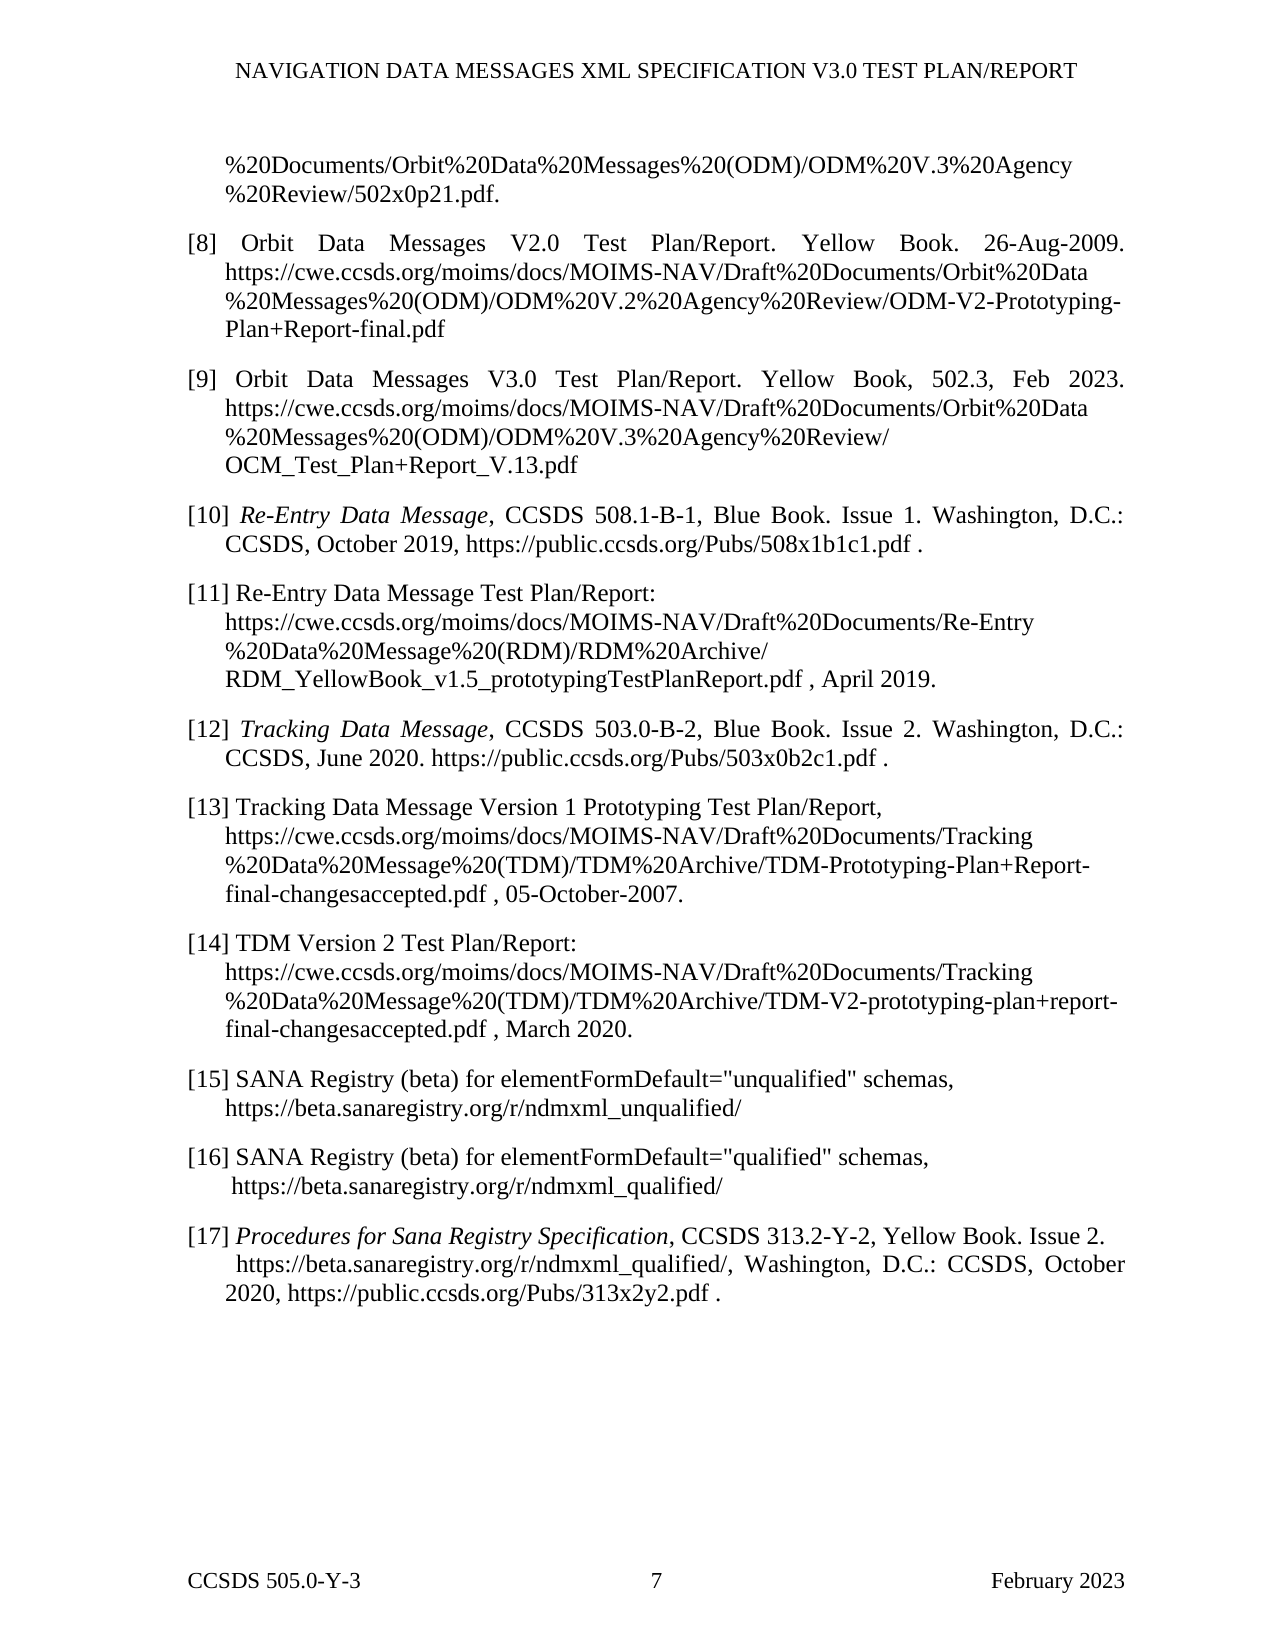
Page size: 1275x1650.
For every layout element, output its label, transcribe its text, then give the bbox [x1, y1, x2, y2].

text [9] Orbit Data Messages V3.0 Test Plan/Report. Yellow Book, 502.3, Feb 2023. https://cwe.ccsds.org/moims/docs/MOIMS-NAV/Draft%20Documents/Orbit%20Data%20Messages%20(ODM)/ODM%20V.3%20Agency%20Review/OCM_Test_Plan+Report_V.13.pdf [187, 364, 1125, 479]
text [8] Orbit Data Messages V2.0 Test Plan/Report. Yellow Book. 26-Aug-2009. https://cwe.ccsds.org/moims/docs/MOIMS-NAV/Draft%20Documents/Orbit%20Data%20Messages%20(ODM)/ODM%20V.2%20Agency%20Review/ODM-V2-Prototyping-Plan+Report-final.pdf [187, 228, 1125, 343]
text [10] Re-Entry Data Message, CCSDS 508.1-B-1, Blue Book. Issue 1. Washington, D.C.: CCSDS, October 2019, https://public.ccsds.org/Pubs/508x1b1c1.pdf . [187, 500, 1125, 557]
text [16] SANA Registry (beta) for elementFormDefault="qualified" schemas, [187, 1142, 1125, 1171]
text https://cwe.ccsds.org/moims/docs/MOIMS-NAV/Draft%20Documents/Tracking%20Data%20Message%20(TDM)/TDM%20Archive/TDM-V2-prototyping-plan+report-final-changesaccepted.pdf , March 2020. [225, 957, 1125, 1043]
text [12] Tracking Data Message, CCSDS 503.0-B-2, Blue Book. Issue 2. Washington, D.C.: CCSDS, June 2020. https://public.ccsds.org/Pubs/503x0b2c1.pdf . [187, 714, 1125, 772]
text https://beta.sanaregistry.org/r/ndmxml_qualified/, Washington, D.C.: CCSDS, October 2020, https://public.ccsds.org/Pubs/313x2y2.pdf . [225, 1249, 1125, 1307]
text https://beta.sanaregistry.org/r/ndmxml_unqualified/ [225, 1093, 1125, 1122]
text https://beta.sanaregistry.org/r/ndmxml_qualified/ [225, 1171, 1125, 1200]
text https://cwe.ccsds.org/moims/docs/MOIMS-NAV/Draft%20Documents/Tracking%20Data%20Message%20(TDM)/TDM%20Archive/TDM-Prototyping-Plan+Report-final-changesaccepted.pdf , 05-October-2007. [225, 821, 1125, 907]
text [14] TDM Version 2 Test Plan/Report: [187, 928, 1125, 957]
text [11] Re-Entry Data Message Test Plan/Report: [187, 578, 1125, 607]
text [15] SANA Registry (beta) for elementFormDefault="unqualified" schemas, [187, 1064, 1125, 1093]
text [187, 150, 1125, 207]
text [17] Procedures for Sana Registry Specification, CCSDS 313.2-Y-2, Yellow Book. Issue 2. [187, 1221, 1125, 1249]
text https://cwe.ccsds.org/moims/docs/MOIMS-NAV/Draft%20Documents/Re-Entry%20Data%20Message%20(RDM)/RDM%20Archive/RDM_YellowBook_v1.5_prototypingTestPlanReport.pdf , April 2019. [225, 607, 1125, 693]
text [13] Tracking Data Message Version 1 Prototyping Test Plan/Report, [187, 792, 1125, 821]
